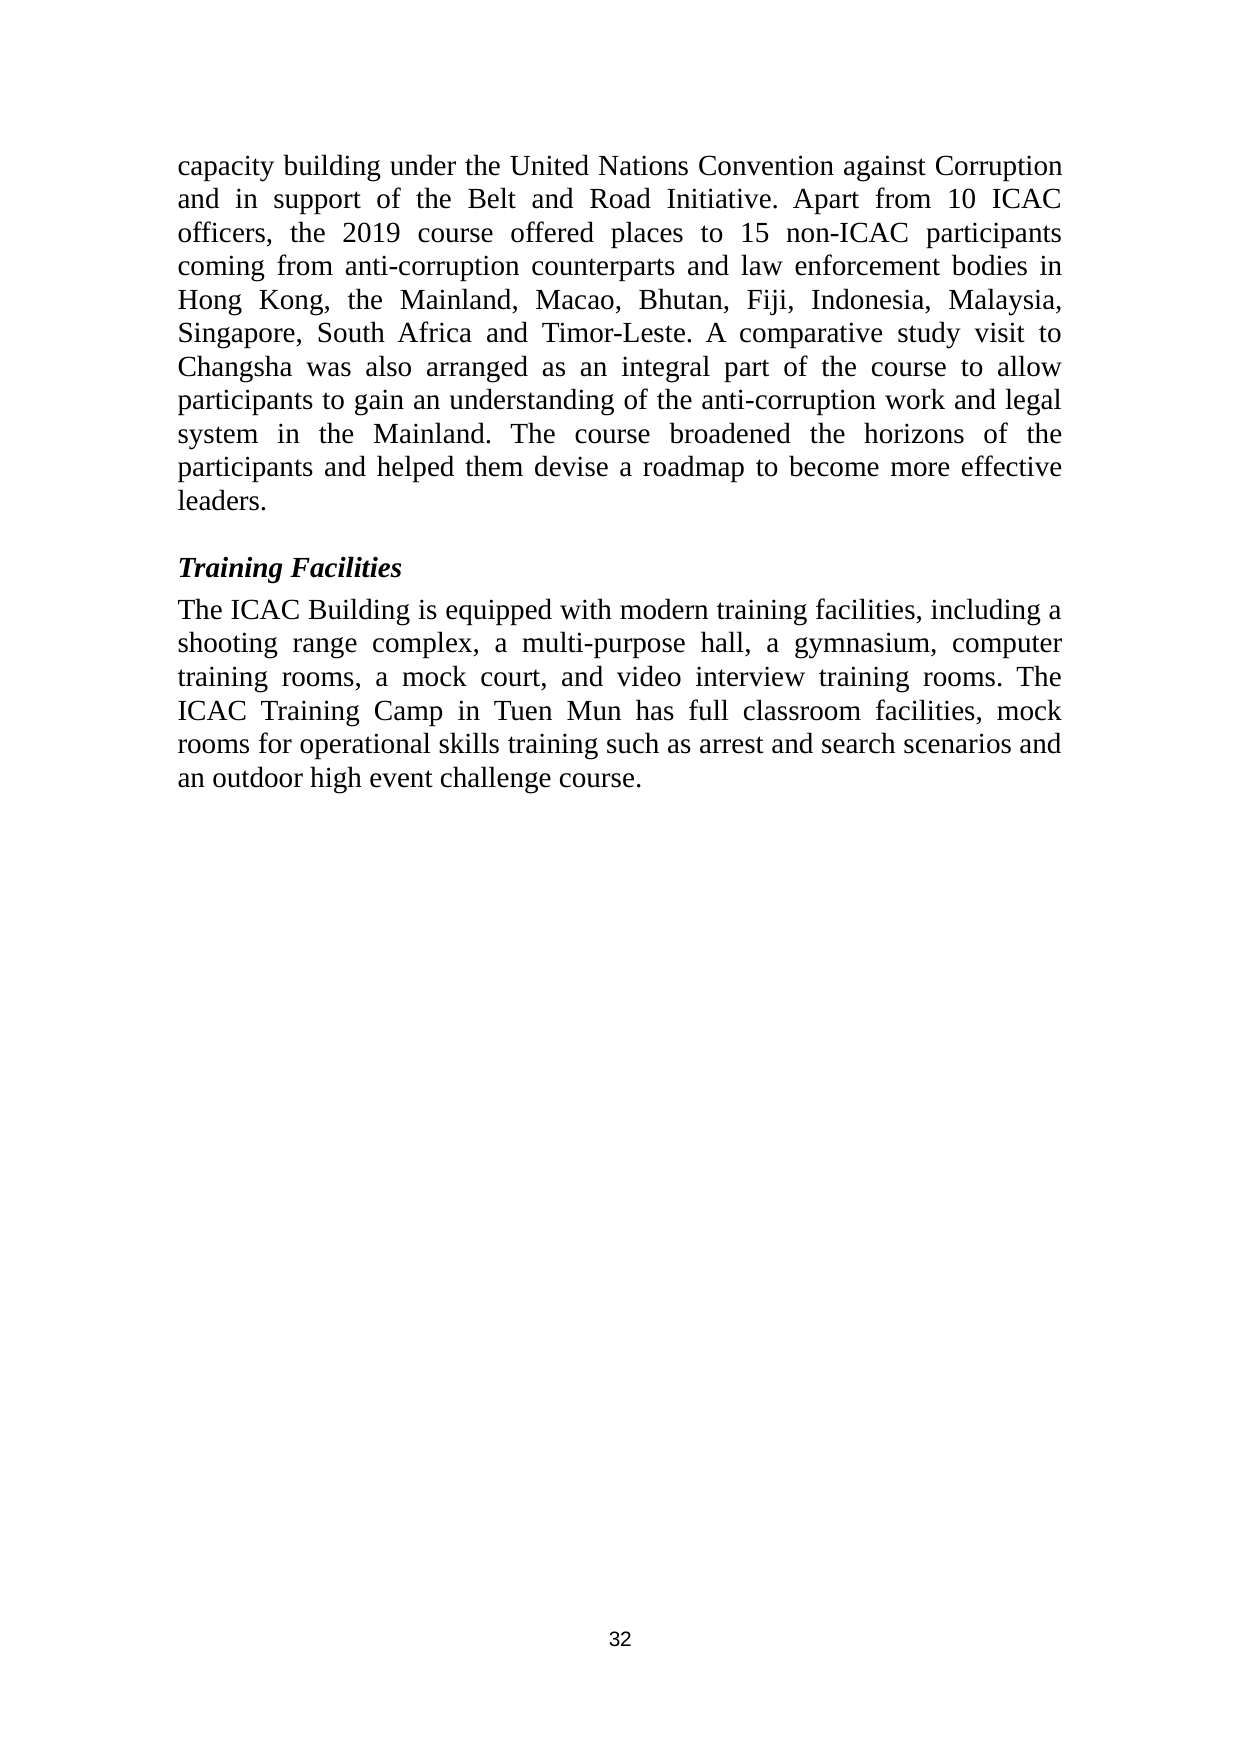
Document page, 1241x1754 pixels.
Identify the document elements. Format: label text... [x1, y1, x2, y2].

text Training Facilities [177, 550, 1063, 584]
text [177, 148, 1063, 517]
text The ICAC Building is equipped with modern training facilities, including a shooting range complex, a multi-purpose hall, a gymnasium, computer training rooms, a mock court, and video interview training rooms. The ICAC Training Camp in Tuen Mun has full classroom facilities, mock rooms for operational skills training such as arrest and search scenarios and an outdoor high event challenge course. [177, 592, 1063, 793]
